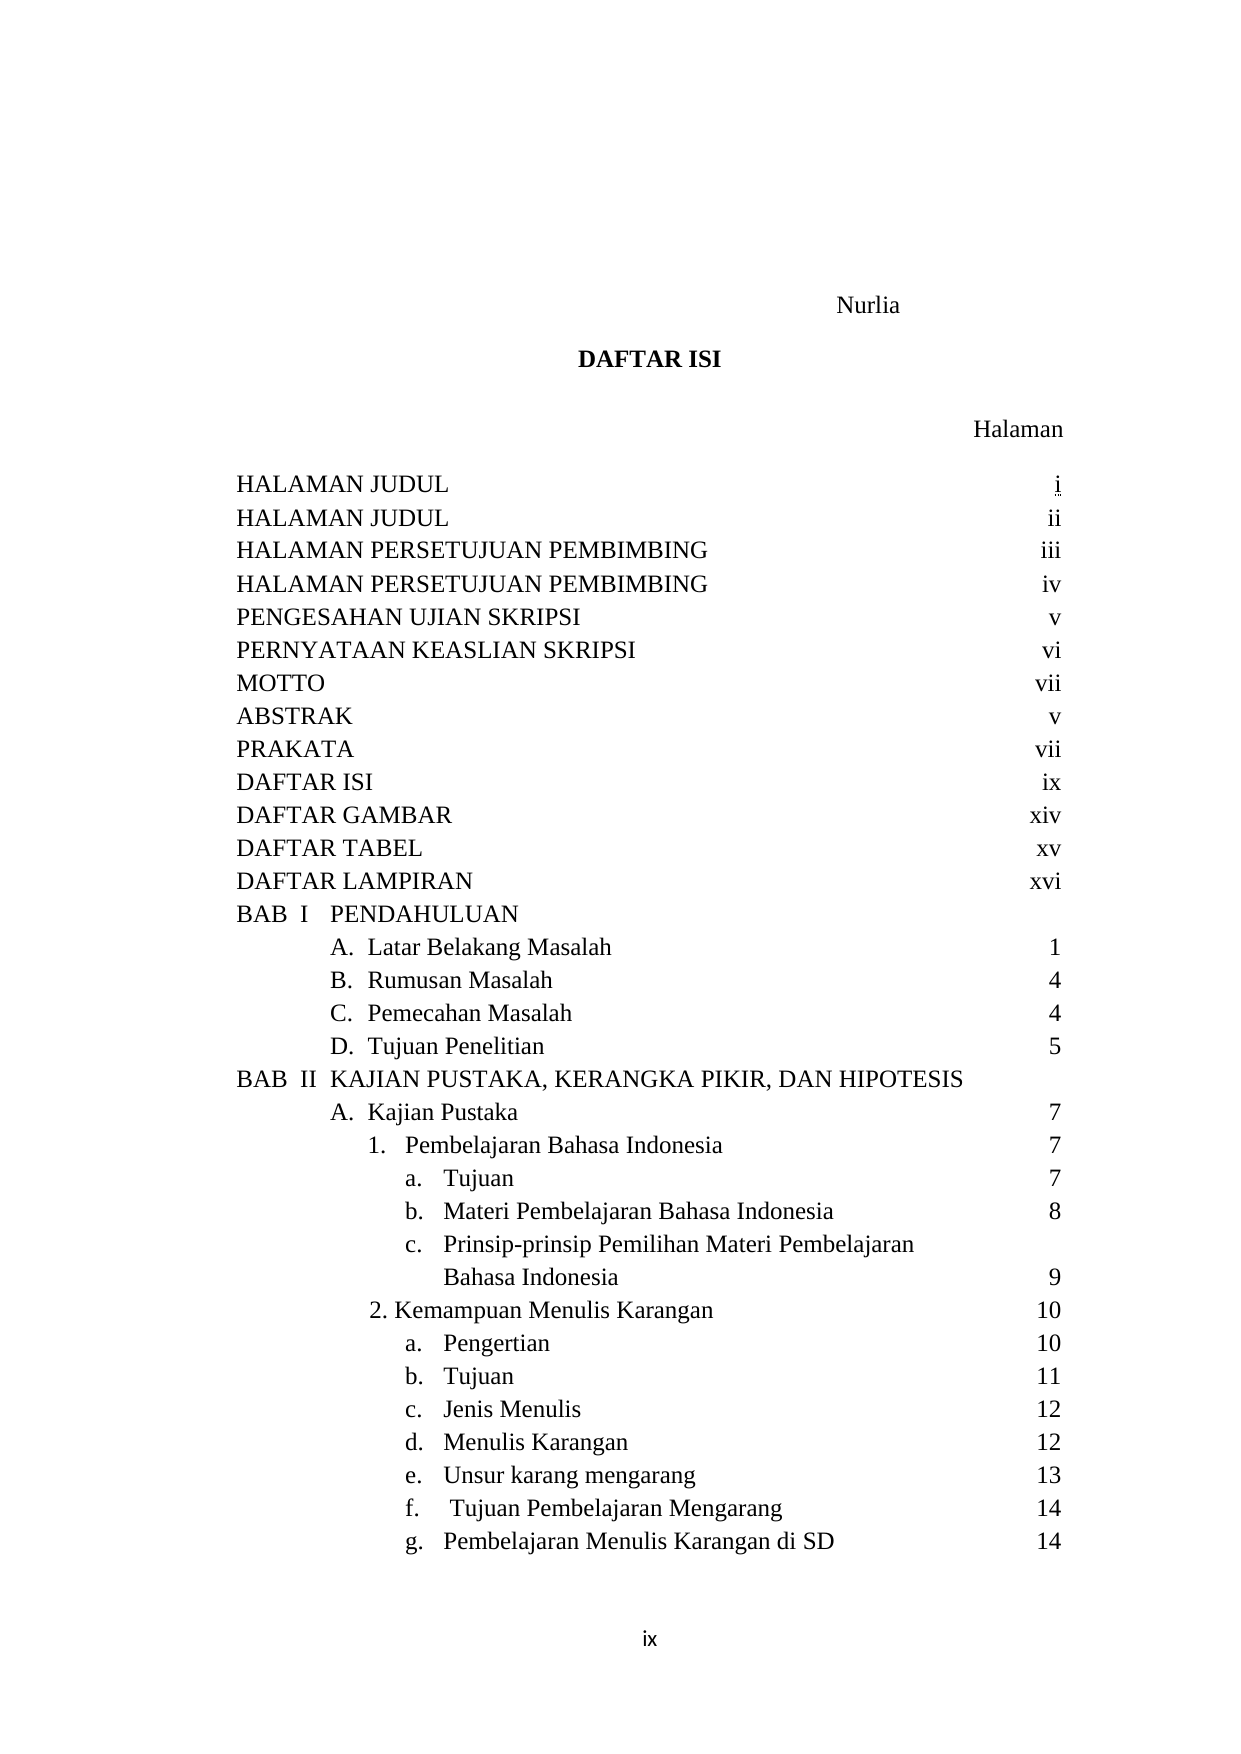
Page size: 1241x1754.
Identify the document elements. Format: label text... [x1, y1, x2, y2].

text DAFTAR LAMPIRAN xvi [236, 866, 1062, 894]
text g. Pembelajaran Menulis Karangan di SD 14 [405, 1526, 1062, 1555]
text PENGESAHAN UJIAN SKRIPSI v [236, 602, 1062, 630]
text DAFTAR GAMBAR xiv [236, 800, 1062, 828]
text BAB I PENDAHULUAN [236, 899, 1062, 928]
text Nurlia [761, 290, 959, 319]
text a. Pengertian 10 [405, 1328, 1062, 1357]
text 2. Kemampuan Menulis Karangan 10 [369, 1295, 1062, 1324]
text DAFTAR ISI [236, 344, 1063, 373]
text d. Menulis Karangan 12 [405, 1427, 1062, 1456]
text DAFTAR ISI ix [236, 767, 1062, 796]
text BAB II KAJIAN PUSTAKA, KERANGKA PIKIR, DAN HIPOTESIS [236, 1064, 1062, 1093]
list Kajian Pustaka 7 [330, 1097, 1062, 1126]
text ABSTRAK v [236, 701, 1062, 729]
text e. Unsur karang mengarang 13 [405, 1460, 1062, 1489]
list Latar Belakang Masalah 1 [330, 932, 1062, 961]
text PRAKATA vii [236, 734, 1062, 762]
text HALAMAN JUDUL i [236, 469, 1062, 498]
text PERNYATAAN KEASLIAN SKRIPSI vi [236, 635, 1062, 663]
text c. Jenis Menulis 12 [405, 1394, 1062, 1423]
list Rumusan Masalah 4 [330, 965, 1062, 994]
text HALAMAN JUDUL ii [236, 503, 1062, 531]
text b. Materi Pembelajaran Bahasa Indonesia 8 [405, 1196, 1062, 1225]
text Bahasa Indonesia 9 [443, 1262, 1062, 1291]
text a. Tujuan 7 [405, 1163, 1062, 1192]
text MOTTO vii [236, 668, 1062, 696]
text f. Tujuan Pembelajaran Mengarang 14 [405, 1493, 1062, 1522]
text DAFTAR TABEL xv [236, 833, 1062, 862]
text c. Prinsip-prinsip Pemilihan Materi Pembelajaran [405, 1229, 1062, 1258]
text Halaman [236, 414, 1063, 443]
list Tujuan Penelitian 5 [330, 1031, 1062, 1060]
list Pembelajaran Bahasa Indonesia 7 [367, 1130, 1062, 1159]
text b. Tujuan 11 [405, 1361, 1062, 1390]
text HALAMAN PERSETUJUAN PEMBIMBING iv [236, 569, 1062, 597]
list Pemecahan Masalah 4 [330, 998, 1062, 1027]
text HALAMAN PERSETUJUAN PEMBIMBING iii [236, 536, 1062, 564]
